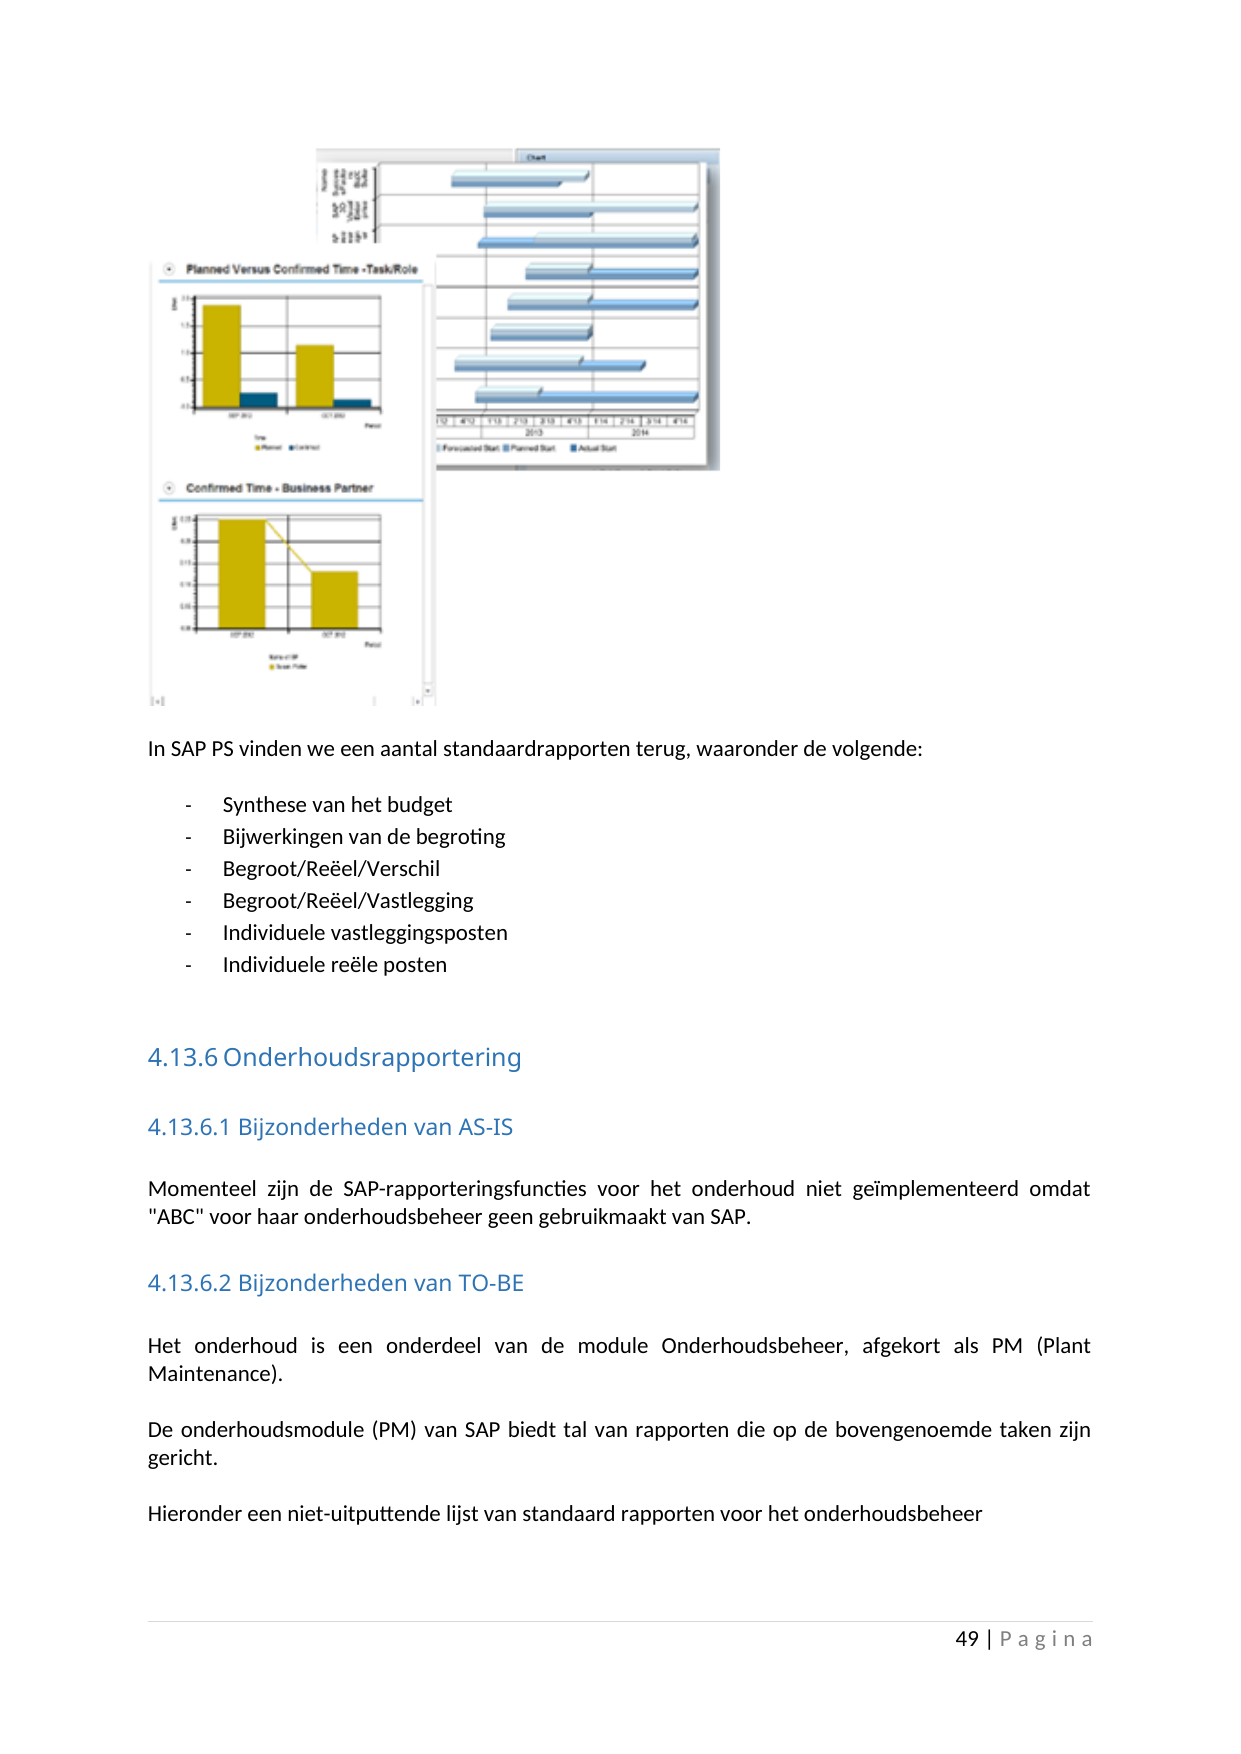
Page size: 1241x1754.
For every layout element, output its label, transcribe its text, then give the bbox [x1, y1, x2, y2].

list Begroot/Reëel/Verschil [185, 854, 1093, 882]
list Individuele vastleggingsposten [185, 918, 1093, 946]
subtitle Bijzonderheden van AS-IS [148, 1110, 1093, 1142]
text Momenteel zijn de SAP-rapporteringsfuncties voor het onderhoud niet geïmplementeerd omdat "ABC" voor haar onderhoudsbeheer geen gebruikmaakt van SAP. [148, 1174, 1093, 1230]
list Begroot/Reëel/Vastlegging [185, 886, 1093, 914]
list Individuele reële posten [185, 951, 1093, 979]
text De onderhoudsmodule (PM) van SAP biedt tal van rapporten die op de bovengenoemde taken zijn gericht. [148, 1415, 1093, 1471]
text In SAP PS vinden we een aantal standaardrapporten terug, waaronder de volgende: [148, 734, 1093, 762]
text Het onderhoud is een onderdeel van de module Onderhoudsbeheer, afgekort als PM (Plant Maintenance). [148, 1331, 1093, 1387]
list Bijwerkingen van de begroting [185, 822, 1093, 850]
list Synthese van het budget [185, 790, 1093, 818]
subtitle Onderhoudsrapportering [148, 1040, 1093, 1074]
picture [147, 147, 721, 706]
text Hieronder een niet-uitputtende lijst van standaard rapporten voor het onderhoudsbeheer [148, 1499, 1093, 1527]
subtitle Bijzonderheden van TO-BE [148, 1267, 1093, 1298]
